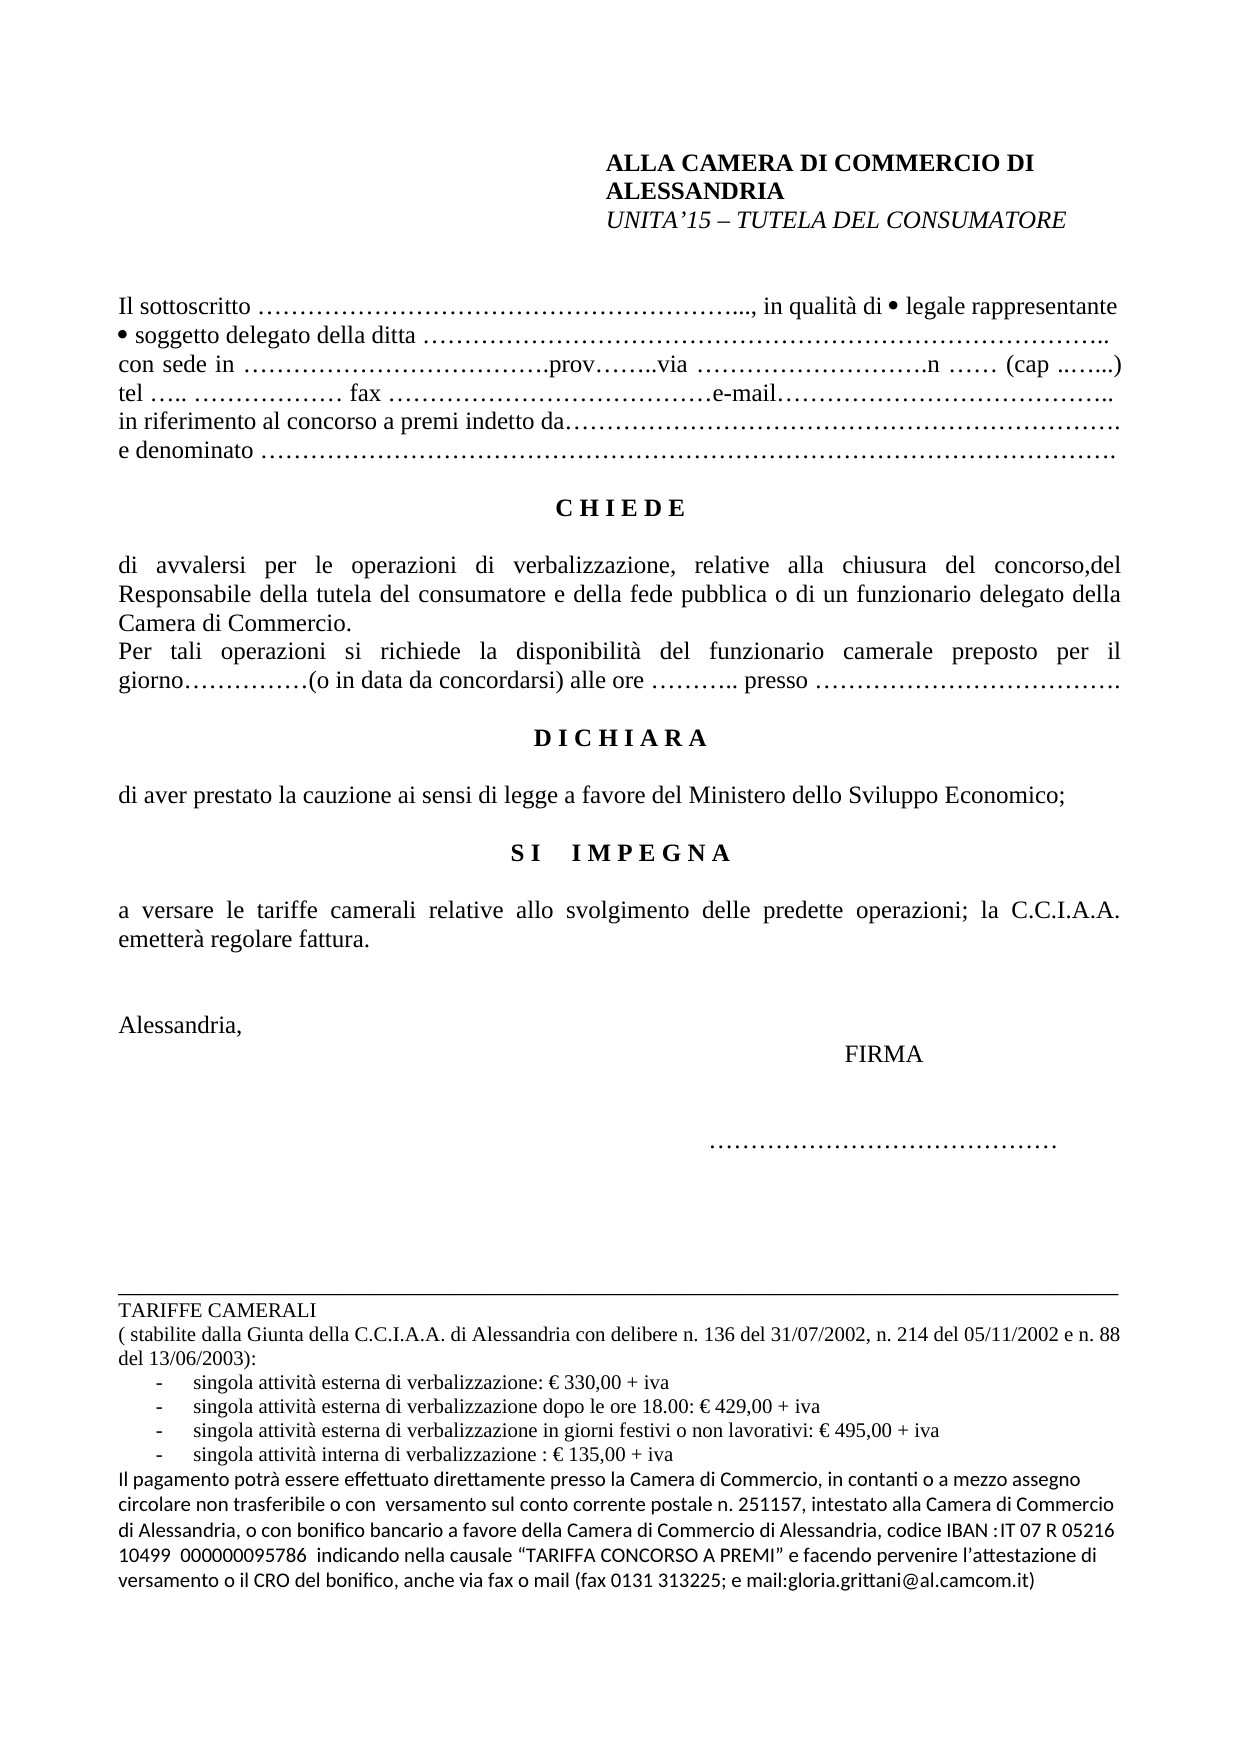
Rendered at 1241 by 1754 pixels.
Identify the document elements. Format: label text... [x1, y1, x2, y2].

text soggetto delegato della ditta ……………………………………………………………………….. [118, 320, 1122, 349]
text e denominato …………………………………………………………………………………………. [118, 435, 1122, 464]
text Per tali operazioni si richiede la disponibilità del funzionario camerale preposto per il giorno……………(o in data da concordarsi) alle ore ……….. presso ………………………………. [118, 636, 1122, 694]
text TARIFFE CAMERALI [118, 1298, 1122, 1322]
list singola attività esterna di verbalizzazione: € 330,00 + iva [156, 1370, 1122, 1394]
text FIRMA [118, 1039, 1122, 1068]
text …………………………………… [118, 1125, 1122, 1154]
text in riferimento al concorso a premi indetto da…………………………………………………………. [118, 406, 1122, 435]
subtitle D I C H I A R A [118, 723, 1122, 751]
text ALLA CAMERA DI COMMERCIO DI ALESSANDRIA [606, 148, 1122, 205]
text ________________________________________________________________________________ [118, 1269, 1122, 1298]
text Il sottoscritto …………………………………………………..., in qualità di legale rappresentante [118, 291, 1122, 320]
text Il pagamento potrà essere effettuato direttamente presso la Camera di Commercio, in contanti o a mezzo assegno circolare non trasferibile o con versamento sul conto corrente postale n. 251157, intestato alla Camera di Commercio di Alessandria, o con bonifico bancario a favore della Camera di Commercio di Alessandria, codice IBAN :IT 07 R 05216 10499 000000095786 indicando nella causale “TARIFFA CONCORSO A PREMI” e facendo pervenire l’attestazione di versamento o il CRO del bonifico, anche via fax o mail (fax 0131 313225; e mail:gloria.grittani@al.camcom.it) [118, 1466, 1122, 1593]
text ( stabilite dalla Giunta della C.C.I.A.A. di Alessandria con delibere n. 136 del 31/07/2002, n. 214 del 05/11/2002 e n. 88 del 13/06/2003): [118, 1322, 1122, 1370]
text di aver prestato la cauzione ai sensi di legge a favore del Ministero dello Sviluppo Economico; [118, 780, 1122, 809]
text a versare le tariffe camerali relative allo svolgimento delle predette operazioni; la C.C.I.A.A. emetterà regolare fattura. [118, 895, 1122, 953]
list singola attività esterna di verbalizzazione dopo le ore 18.00: € 429,00 + iva [156, 1394, 1122, 1418]
subtitle C H I E D E [118, 493, 1122, 521]
list singola attività esterna di verbalizzazione in giorni festivi o non lavorativi: € 495,00 + iva [156, 1418, 1122, 1442]
text UNITA’15 – TUTELA DEL CONSUMATORE [606, 205, 1122, 234]
subtitle S I I M P E G N A [118, 838, 1122, 866]
list singola attività interna di verbalizzazione : € 135,00 + iva [156, 1442, 1122, 1466]
text Alessandria, [118, 1010, 1122, 1039]
text di avvalersi per le operazioni di verbalizzazione, relative alla chiusura del concorso,del Responsabile della tutela del consumatore e della fede pubblica o di un funzionario delegato della Camera di Commercio. [118, 550, 1122, 636]
text con sede in ……………………………….prov……..via ……………………….n …… (cap ..…...) tel ….. ……………… fax …………………………………e-mail………………………………….. [118, 349, 1122, 406]
